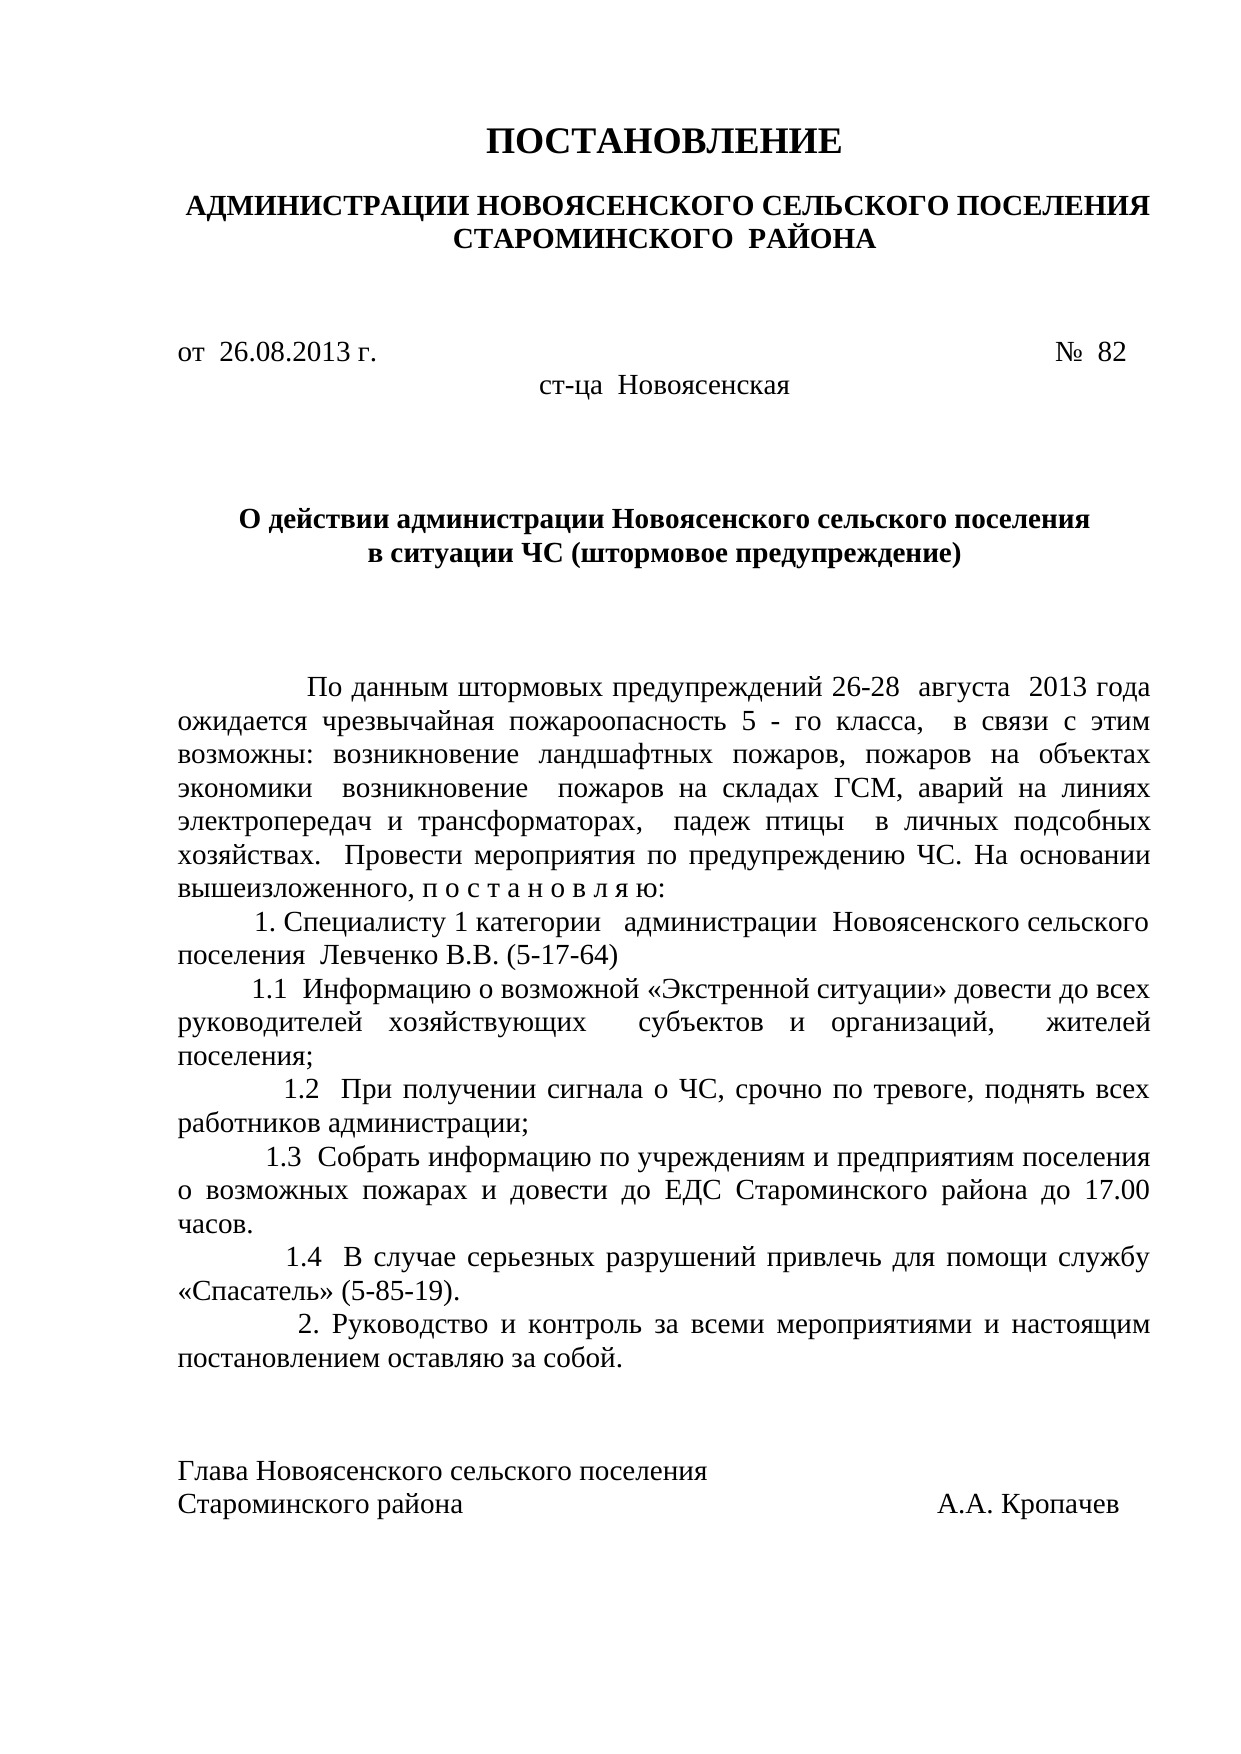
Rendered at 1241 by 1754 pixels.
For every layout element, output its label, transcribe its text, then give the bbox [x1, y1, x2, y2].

text 1.1 Информацию о возможной «Экстренной ситуации» довести до всех руководителей хозяйствующих субъектов и организаций, жителей поселения; [177, 971, 1152, 1072]
subtitle ПОСТАНОВЛЕНИЕ [177, 118, 1152, 161]
text ст-ца Новоясенская [177, 367, 1152, 401]
text По данным штормовых предупреждений 26-28 августа 2013 года ожидается чрезвычайная пожароопасность 5 - го класса, в связи с этим возможны: возникновение ландшафтных пожаров, пожаров на объектах экономики возникновение пожаров на складах ГСМ, аварий на линиях электропередач и трансформаторах, падеж птицы в личных подсобных хозяйствах. Провести мероприятия по предупреждению ЧС. На основании вышеизложенного, п о с т а н о в л я ю: [177, 669, 1152, 904]
text 1.3 Собрать информацию по учреждениям и предприятиям поселения о возможных пожарах и довести до ЕДС Староминского района до 17.00 часов. [177, 1139, 1152, 1239]
text Староминского района А.А. Кропачев [177, 1486, 1152, 1520]
text АДМИНИСТРАЦИИ НОВОЯСЕНСКОГО СЕЛЬСКОГО ПОСЕЛЕНИЯ СТАРОМИНСКОГО РАЙОНА [177, 188, 1152, 255]
text 2. Руководство и контроль за всеми мероприятиями и настоящим постановлением оставляю за собой. [177, 1306, 1152, 1373]
text О действии администрации Новоясенского сельского поселения в ситуации ЧС (штормовое предупреждение) [177, 501, 1152, 568]
text 1. Специалисту 1 категории администрации Новоясенского сельского поселения Левченко В.В. (5-17-64) [177, 904, 1152, 971]
text от 26.08.2013 г. № 82 [177, 334, 1152, 367]
text 1.2 При получении сигнала о ЧС, срочно по тревоге, поднять всех работников администрации; [177, 1072, 1152, 1139]
text 1.4 В случае серьезных разрушений привлечь для помощи службу «Спасатель» (5-85-19). [177, 1239, 1152, 1306]
text Глава Новоясенского сельского поселения [177, 1453, 1152, 1486]
